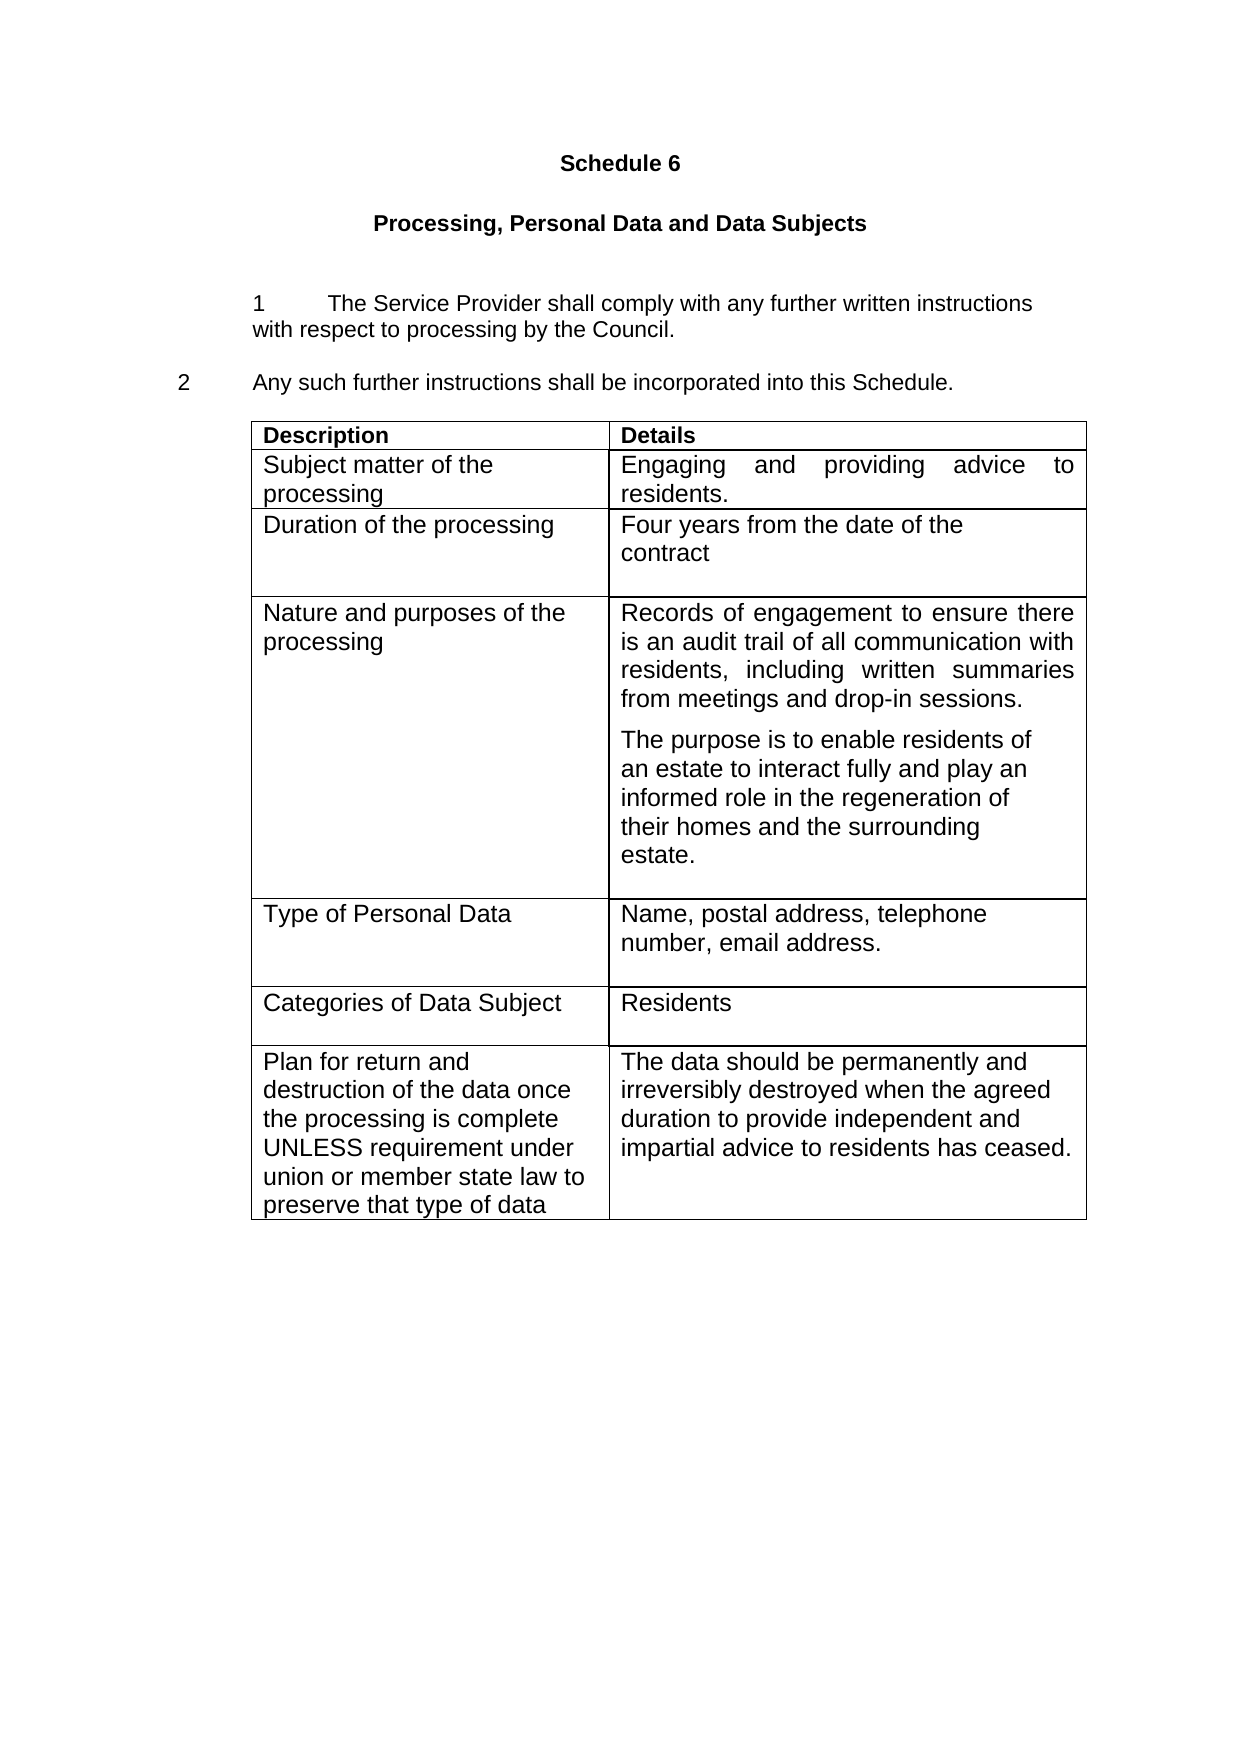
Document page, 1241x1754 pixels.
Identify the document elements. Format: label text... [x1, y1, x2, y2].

table_cell Type of Personal Data [252, 899, 608, 986]
table_cell The data should be permanently and irreversibly destroyed when the agreed duration to provide independent and impartial advice to residents has ceased. [610, 1047, 1086, 1219]
table_cell Residents [610, 988, 1086, 1045]
table_cell Categories of Data Subject [252, 987, 608, 1045]
table_cell Duration of the processing [252, 509, 608, 596]
text 1 The Service Provider shall comply with any further written instructions with respect to processing by the Council. [252, 289, 1063, 342]
table_header Description [252, 422, 609, 449]
table_cell Plan for return and destruction of the data once the processing is complete UNLESS requirement under union or member state law to preserve that type of data [252, 1046, 609, 1219]
table_cell Engaging and providing advice to residents. [610, 451, 1086, 508]
table_cell Name, postal address, telephone number, email address. [610, 900, 1086, 986]
table_cell Four years from the date of the contract [610, 510, 1086, 596]
text 2 Any such further instructions shall be incorporated into this Schedule. [177, 368, 1063, 395]
text Processing, Personal Data and Data Subjects [177, 210, 1063, 237]
table_cell Nature and purposes of the processing [252, 597, 608, 898]
text Schedule 6 [177, 150, 1063, 176]
table_header Details [610, 422, 1086, 449]
table_cell Records of engagement to ensure there is an audit trail of all communication with residents, including written summaries from meetings and drop-in sessions. The purpose is to enable residents of an estate to interact fully and play an informed role in the regeneration of their homes and the surrounding estate. [610, 598, 1086, 898]
table_cell Subject matter of the processing [252, 450, 608, 508]
